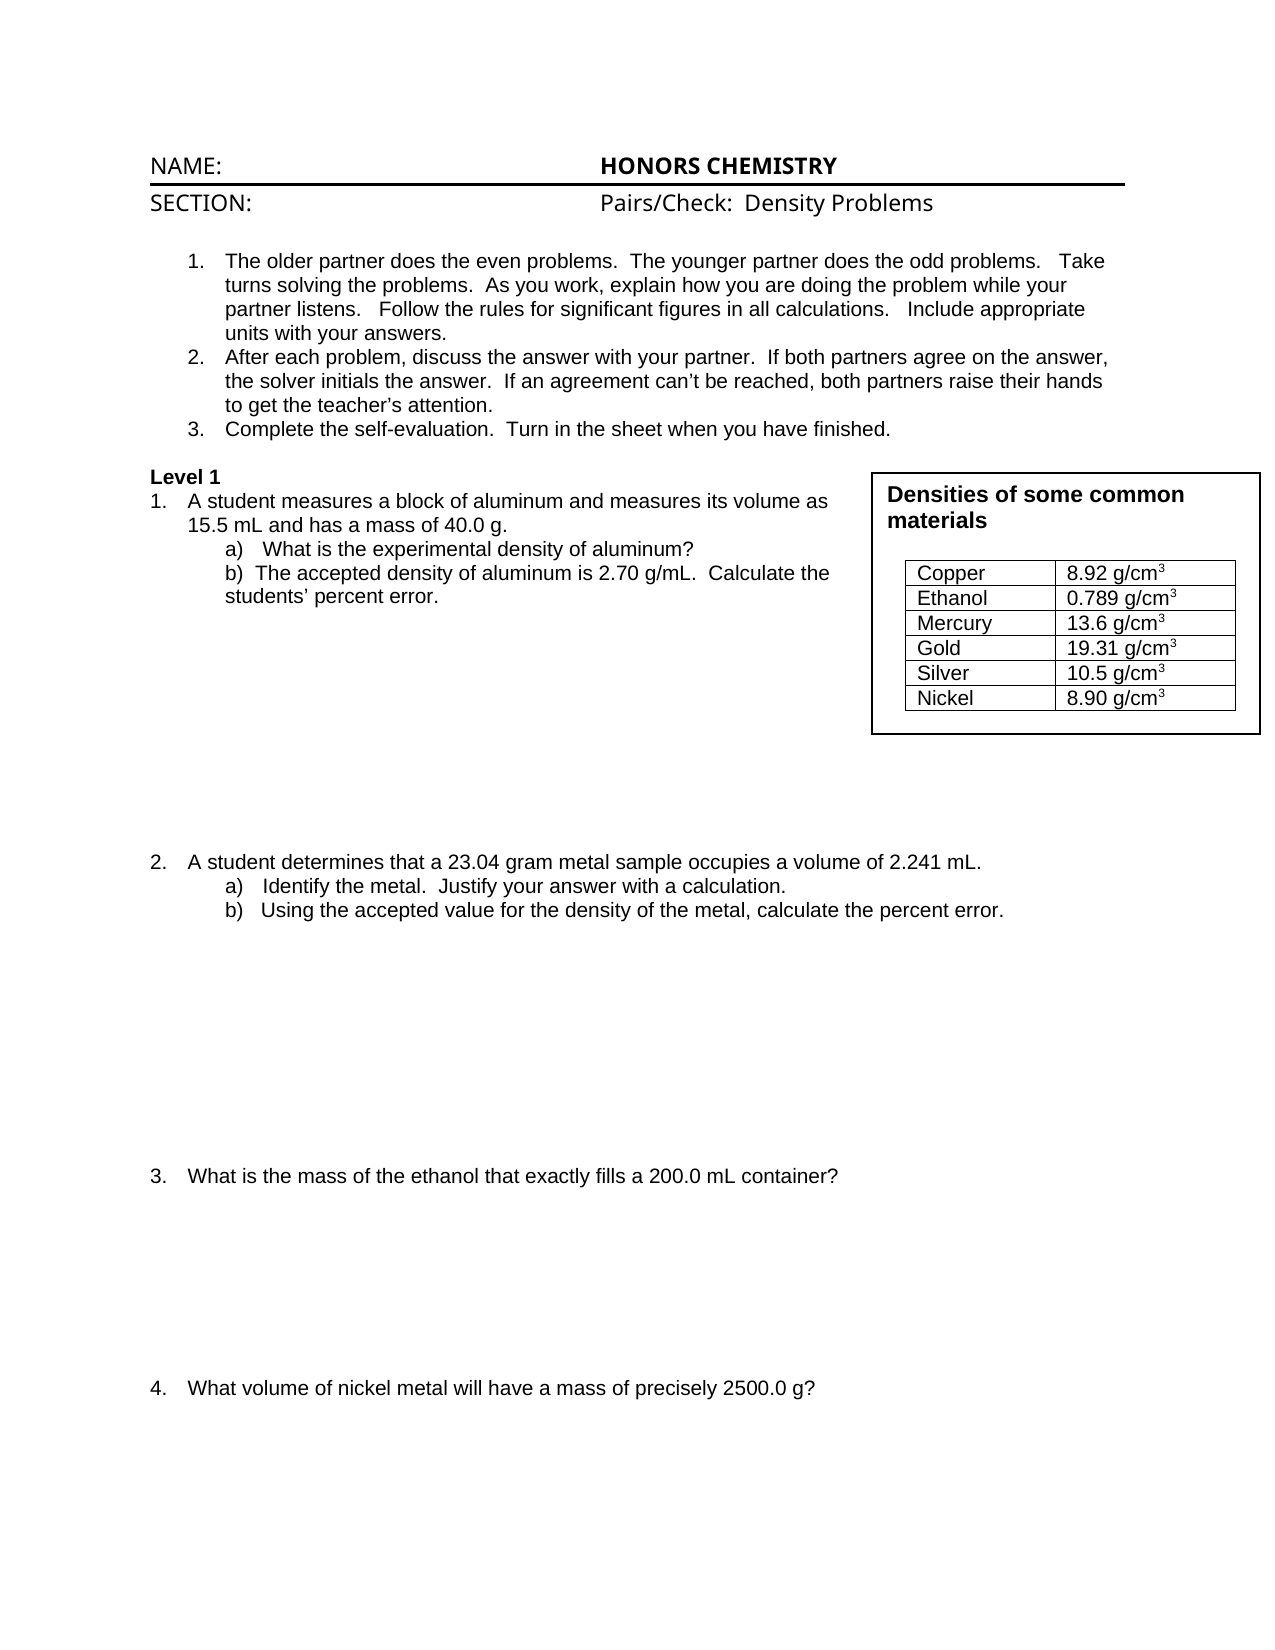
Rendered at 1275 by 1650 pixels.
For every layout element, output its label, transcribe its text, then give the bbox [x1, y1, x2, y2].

text b) The accepted density of aluminum is 2.70 g/mL. Calculate the students’ percent error. [225, 560, 871, 608]
list A student measures a block of aluminum and measures its volume as 15.5 mL and has a mass of 40.0 g. [150, 488, 871, 536]
text NAME: HONORS CHEMISTRY [150, 150, 1125, 183]
list What is the experimental density of aluminum? [225, 536, 871, 560]
text Level 1 [150, 464, 1125, 488]
text b) Using the accepted value for the density of the metal, calculate the percent error. [150, 898, 1125, 922]
list Complete the self-evaluation. Turn in the sheet when you have finished. [187, 417, 1125, 441]
list What is the mass of the ethanol that exactly fills a 200.0 mL container? [150, 1163, 1125, 1187]
list A student determines that a 23.04 gram metal sample occupies a volume of 2.241 mL. [150, 850, 1125, 874]
text SECTION: Pairs/Check: Density Problems [150, 186, 1144, 218]
list After each problem, discuss the answer with your partner. If both partners agree on the answer, the solver initials the answer. If an agreement can’t be reached, both partners raise their hands to get the teacher’s attention. [187, 345, 1125, 417]
list What volume of nickel metal will have a mass of precisely 2500.0 g? [150, 1376, 1125, 1400]
list Identify the metal. Justify your answer with a calculation. [225, 874, 1125, 898]
list The older partner does the even problems. The younger partner does the odd problems. Take turns solving the problems. As you work, explain how you are doing the problem while your partner listens. Follow the rules for significant figures in all calculations. Include appropriate units with your answers. [187, 249, 1125, 345]
